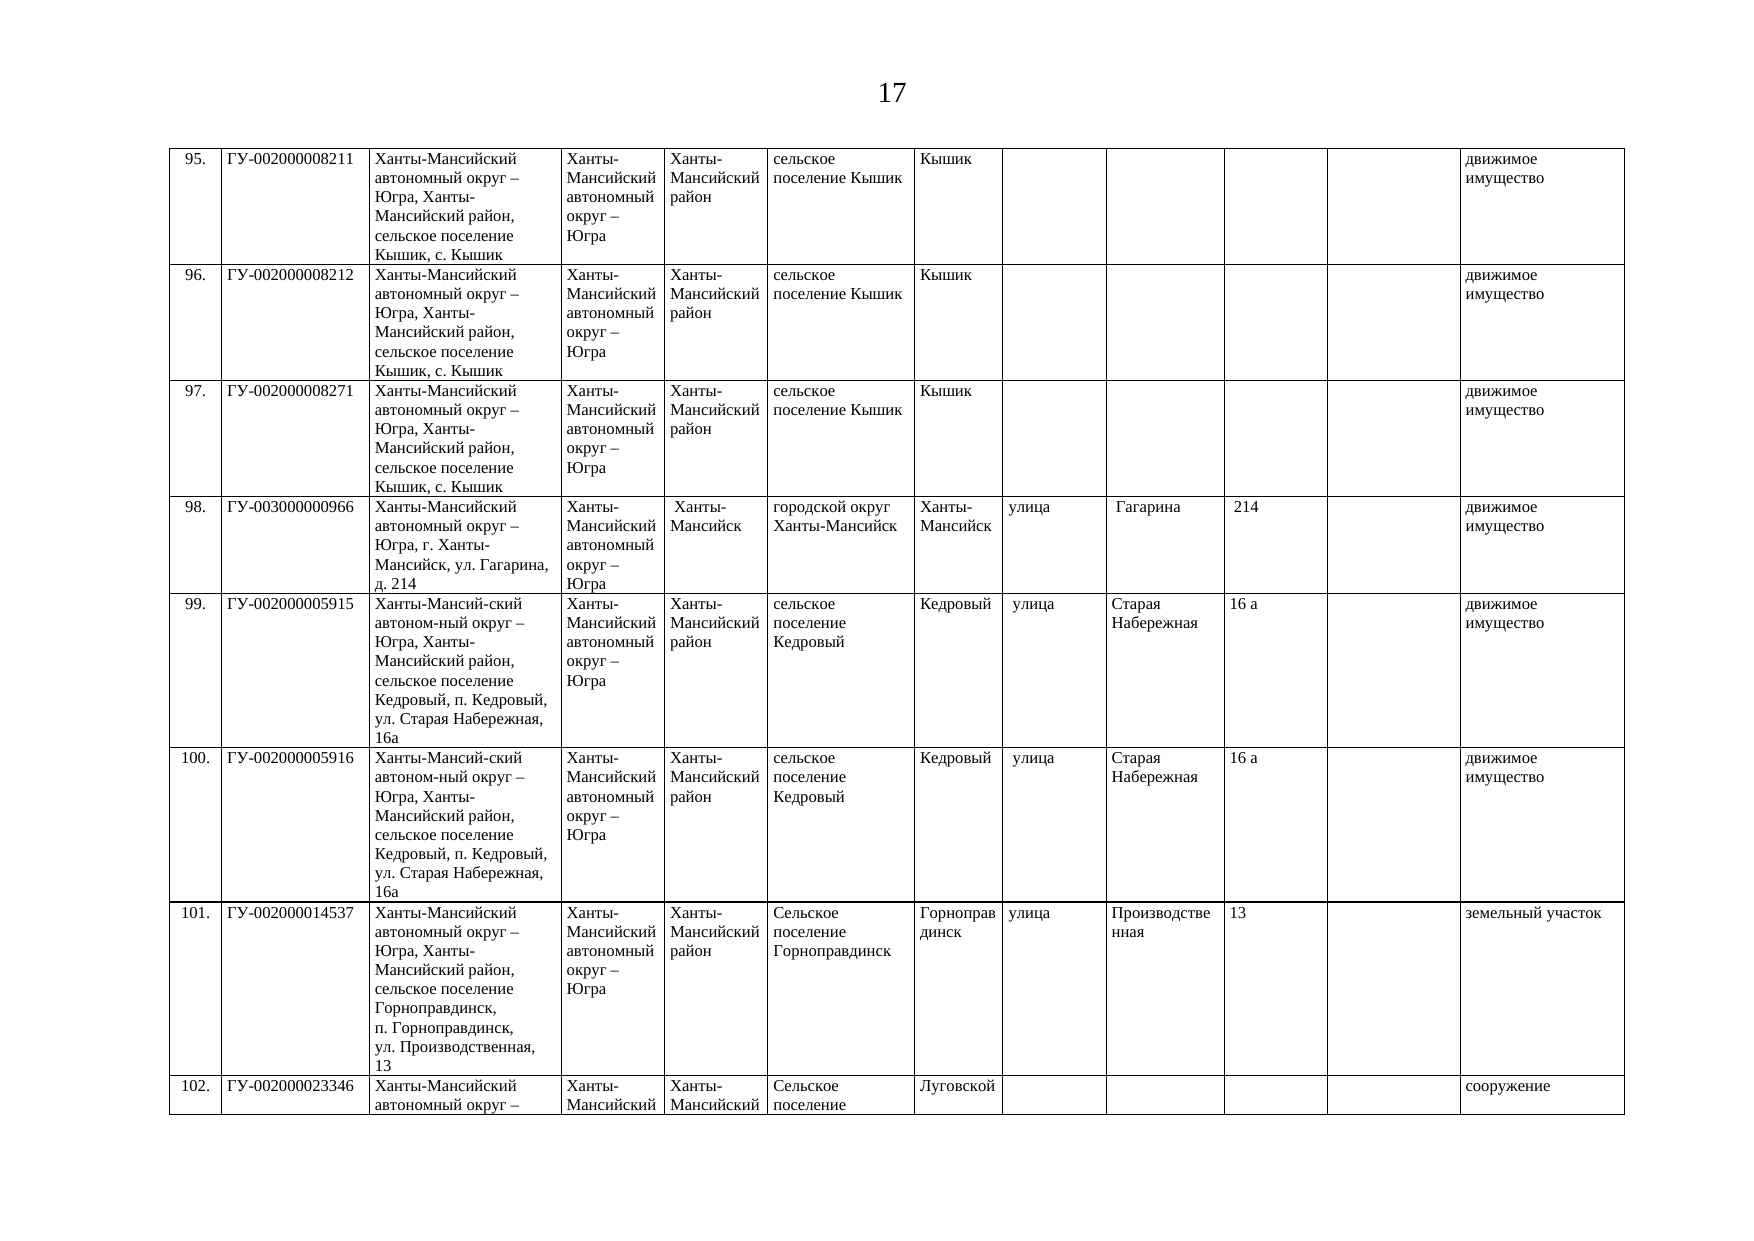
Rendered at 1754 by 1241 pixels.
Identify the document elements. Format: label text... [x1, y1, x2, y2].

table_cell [665, 149, 767, 264]
table_cell Ханты-Мансийский автономный округ – Югра [562, 497, 664, 593]
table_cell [370, 149, 561, 264]
table_cell Ханты-Мансийский автономный округ – Югра [562, 748, 664, 901]
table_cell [768, 149, 914, 264]
table_cell Кышик [915, 265, 1002, 380]
table_cell Ханты-Мансийский автономный округ – Югра [562, 265, 664, 380]
table_cell [1225, 149, 1327, 264]
table_cell Производственная [1107, 903, 1224, 1075]
table_cell Ханты-Мансийский автономный округ – Югра, Ханты-Мансийский район, сельское поселение Кышик, с. Кышик [370, 381, 561, 496]
table_cell Гагарина [1107, 497, 1224, 593]
table_cell [1328, 748, 1460, 901]
table_cell Ханты-Мансийский автономный округ – Югра [562, 903, 664, 1075]
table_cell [562, 1076, 664, 1114]
table_cell 99. [170, 594, 221, 747]
table_cell движимое имущество [1461, 748, 1624, 901]
table_cell 102. [170, 1076, 221, 1114]
table_cell Ханты-Мансийский район [665, 748, 767, 901]
table_cell улица [1003, 594, 1106, 747]
table_cell сооружение [1461, 1076, 1624, 1114]
table_cell [1328, 381, 1460, 496]
table_cell [1328, 594, 1460, 747]
table_cell 101. [170, 903, 221, 1075]
table_cell Старая Набережная [1107, 748, 1224, 901]
table_cell [1225, 1076, 1327, 1114]
table_cell сельское поселение Кышик [768, 381, 914, 496]
table_cell [1003, 1076, 1106, 1114]
table_cell движимое имущество [1461, 497, 1624, 593]
table_cell 13 [1225, 903, 1327, 1075]
table_cell 214 [1225, 497, 1327, 593]
table_cell 96. [170, 265, 221, 380]
table_cell улица [1003, 497, 1106, 593]
table_cell [1003, 381, 1106, 496]
table_cell Ханты-Мансийский автономный округ – Югра [562, 594, 664, 747]
table_cell Ханты-Мансийский автономный округ – Югра, Ханты-Мансийский район, сельское поселение Горноправдинск, п. Горноправдинск, ул. Производственная, 13 [370, 903, 561, 1075]
table_cell Сельское поселение Горноправдинск [768, 903, 914, 1075]
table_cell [562, 149, 664, 264]
table_cell Горноправдинск [915, 903, 1002, 1075]
table_cell Кышик [915, 381, 1002, 496]
table_cell движимое имущество [1461, 381, 1624, 496]
table_cell земельный участок [1461, 903, 1624, 1075]
table_cell [1328, 1076, 1460, 1114]
table_cell [1328, 149, 1460, 264]
table_cell [1003, 149, 1106, 264]
table_cell Ханты-Мансийский район [665, 903, 767, 1075]
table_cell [665, 1076, 767, 1114]
table_cell городской округ Ханты-Мансийск [768, 497, 914, 593]
table_cell ГУ-003000000966 [222, 497, 369, 593]
table_cell Луговской [915, 1076, 1002, 1114]
table_cell [1003, 265, 1106, 380]
table_cell [1225, 381, 1327, 496]
table_cell Ханты-Мансийск [665, 497, 767, 593]
table_cell 100. [170, 748, 221, 901]
table_cell Ханты-Мансийск [915, 497, 1002, 593]
table_cell ГУ-002000008271 [222, 381, 369, 496]
table_cell [1107, 381, 1224, 496]
table_cell 16 а [1225, 594, 1327, 747]
table_cell [1107, 265, 1224, 380]
table_cell [1225, 265, 1327, 380]
table_cell Ханты-Мансийский автономный округ – Югра [562, 381, 664, 496]
table_cell сельское поселение Кедровый [768, 594, 914, 747]
table_cell Ханты-Мансий-ский автоном-ный округ – Югра, Ханты-Мансийский район, сельское поселение Кедровый, п. Кедровый, ул. Старая Набережная, 16а [370, 748, 561, 901]
table_cell Старая Набережная [1107, 594, 1224, 747]
table_cell сельское поселение Кышик [768, 265, 914, 380]
table_cell улица [1003, 748, 1106, 901]
table_cell Ханты-Мансийский автономный округ – Югра, Ханты-Мансийский район, сельское поселение Кышик, с. Кышик [370, 265, 561, 380]
table_cell Ханты-Мансийский район [665, 265, 767, 380]
table_cell 97. [170, 381, 221, 496]
table_cell [1107, 149, 1224, 264]
table_cell [1107, 1076, 1224, 1114]
table_cell [1328, 497, 1460, 593]
table_cell ГУ-002000005915 [222, 594, 369, 747]
table_cell Кедровый [915, 748, 1002, 901]
table_cell 98. [170, 497, 221, 593]
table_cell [370, 1076, 561, 1114]
table_cell Ханты-Мансийский автономный округ – Югра, г. Ханты-Мансийск, ул. Гагарина, д. 214 [370, 497, 561, 593]
table_cell движимое имущество [1461, 149, 1624, 264]
table_cell [1328, 265, 1460, 380]
table_cell Кедровый [915, 594, 1002, 747]
table_cell Ханты-Мансийский район [665, 594, 767, 747]
table_cell [1328, 903, 1460, 1075]
table_cell движимое имущество [1461, 594, 1624, 747]
table_cell Ханты-Мансийский район [665, 381, 767, 496]
table_cell Ханты-Мансий-ский автоном-ный округ – Югра, Ханты-Мансийский район, сельское поселение Кедровый, п. Кедровый, ул. Старая Набережная, 16а [370, 594, 561, 747]
table_cell 16 а [1225, 748, 1327, 901]
table_cell ГУ-002000008212 [222, 265, 369, 380]
table_cell ГУ-002000005916 [222, 748, 369, 901]
table_cell улица [1003, 903, 1106, 1075]
table_cell движимое имущество [1461, 265, 1624, 380]
table_cell Кышик [915, 149, 1002, 264]
table_cell 95. [170, 149, 221, 264]
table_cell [768, 1076, 914, 1114]
table_cell ГУ-002000014537 [222, 903, 369, 1075]
table_cell ГУ-002000023346 [222, 1076, 369, 1114]
table_cell сельское поселение Кедровый [768, 748, 914, 901]
table_cell ГУ-002000008211 [222, 149, 369, 264]
